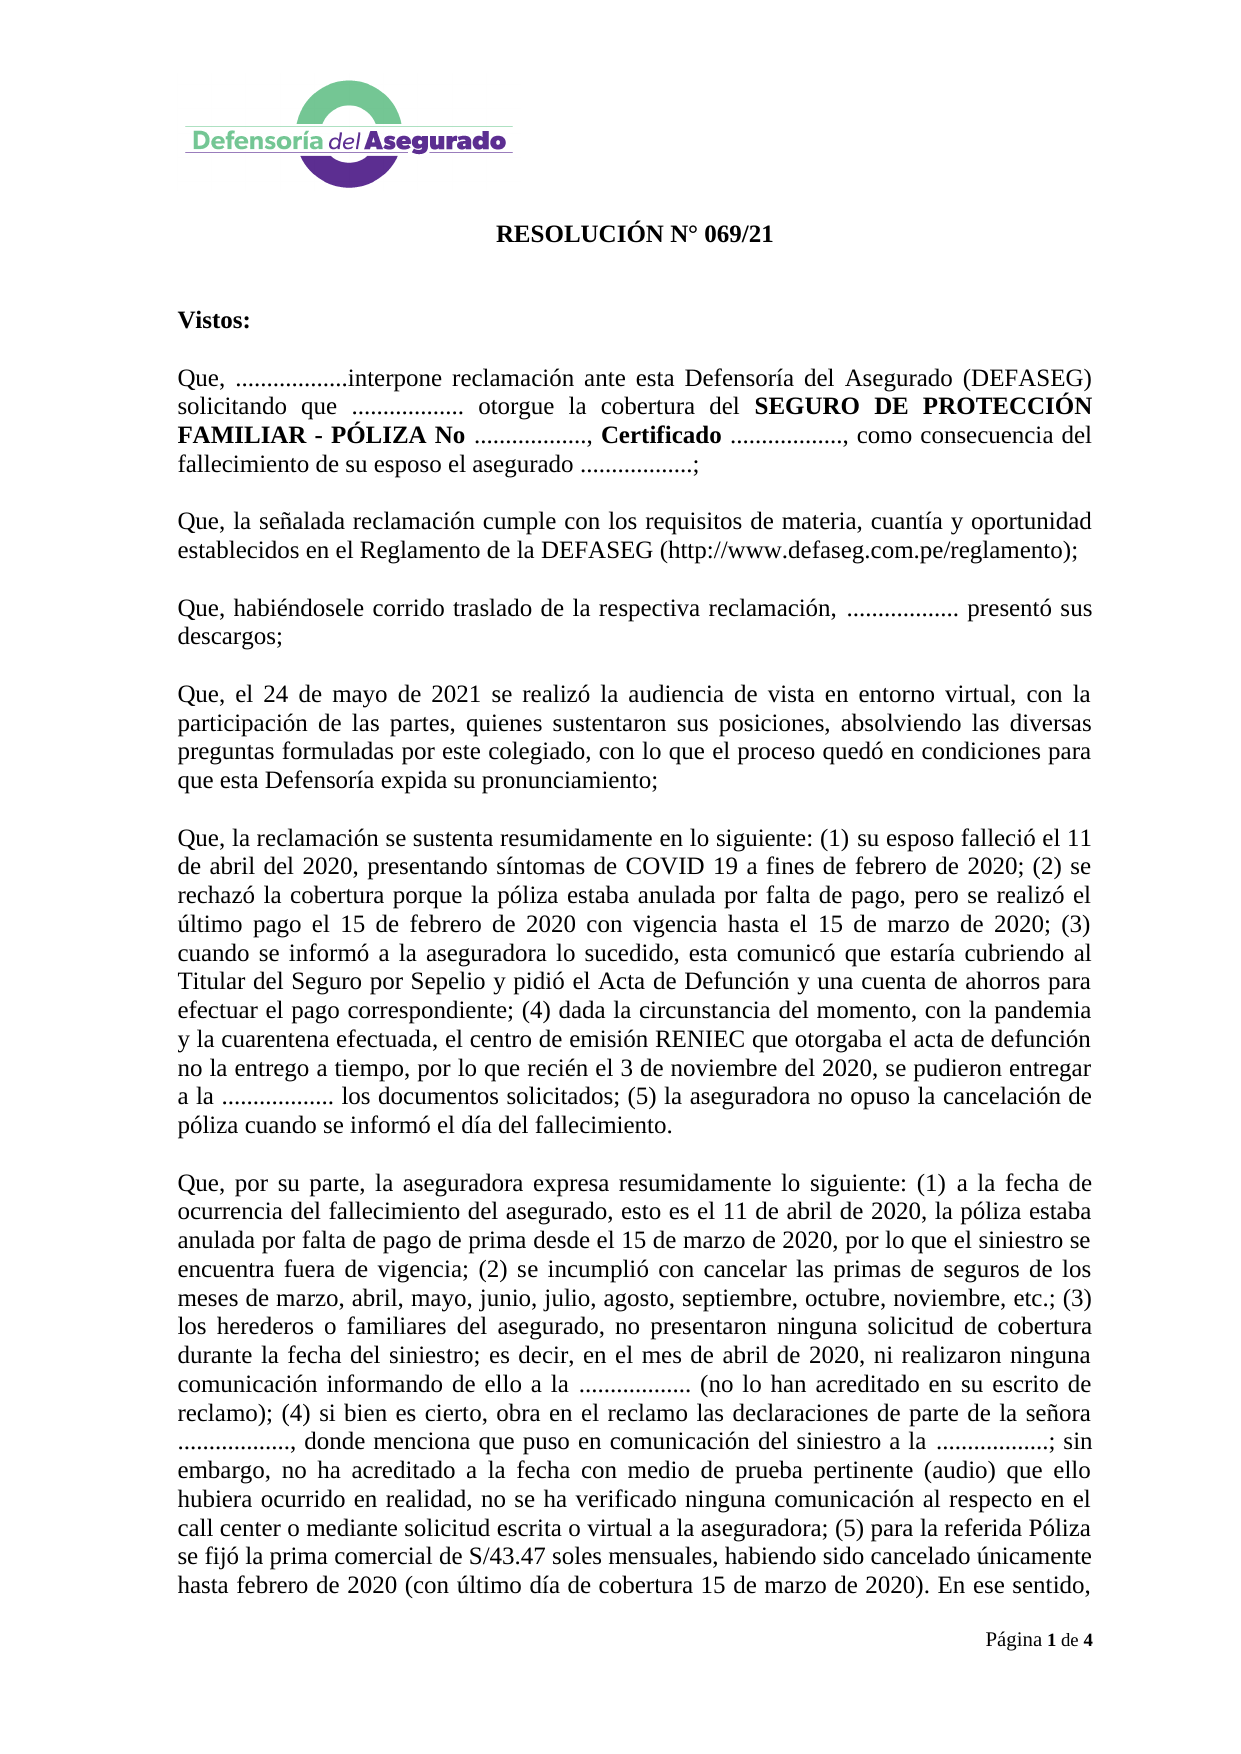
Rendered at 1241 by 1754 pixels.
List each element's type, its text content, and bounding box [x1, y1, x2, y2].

text Que, ..................interpone reclamación ante esta Defensoría del Asegurado (DEFASEG) solicitando que .................. otorgue la cobertura del SEGURO DE PROTECCIÓN FAMILIAR - PÓLIZA No .................., Certificado .................., como consecuencia del fallecimiento de su esposo el asegurado ..................; [177, 363, 1092, 478]
title RESOLUCIÓN N° 069/21 [177, 219, 1092, 248]
text Vistos: [177, 305, 1092, 334]
text Que, la señalada reclamación cumple con los requisitos de materia, cuantía y oportunidad establecidos en el Reglamento de la DEFASEG (http://www.defaseg.com.pe/reglamento); [177, 506, 1092, 564]
text Que, la reclamación se sustenta resumidamente en lo siguiente: (1) su esposo falleció el 11 de abril del 2020, presentando síntomas de COVID 19 a fines de febrero de 2020; (2) se rechazó la cobertura porque la póliza estaba anulada por falta de pago, pero se realizó el último pago el 15 de febrero de 2020 con vigencia hasta el 15 de marzo de 2020; (3) cuando se informó a la aseguradora lo sucedido, esta comunicó que estaría cubriendo al Titular del Seguro por Sepelio y pidió el Acta de Defunción y una cuenta de ahorros para efectuar el pago correspondiente; (4) dada la circunstancia del momento, con la pandemia y la cuarentena efectuada, el centro de emisión RENIEC que otorgaba el acta de defunción no la entrego a tiempo, por lo que recién el 3 de noviembre del 2020, se pudieron entregar a la .................. los documentos solicitados; (5) la aseguradora no opuso la cancelación de póliza cuando se informó el día del fallecimiento. [177, 823, 1092, 1139]
text Que, habiéndosele corrido traslado de la respectiva reclamación, .................. presentó sus descargos; [177, 593, 1092, 650]
text Que, el 24 de mayo de 2021 se realizó la audiencia de vista en entorno virtual, con la participación de las partes, quienes sustentaron sus posiciones, absolviendo las diversas preguntas formuladas por este colegiado, con lo que el proceso quedó en condiciones para que esta Defensoría expida su pronunciamiento; [177, 679, 1092, 794]
picture [177, 73, 521, 191]
